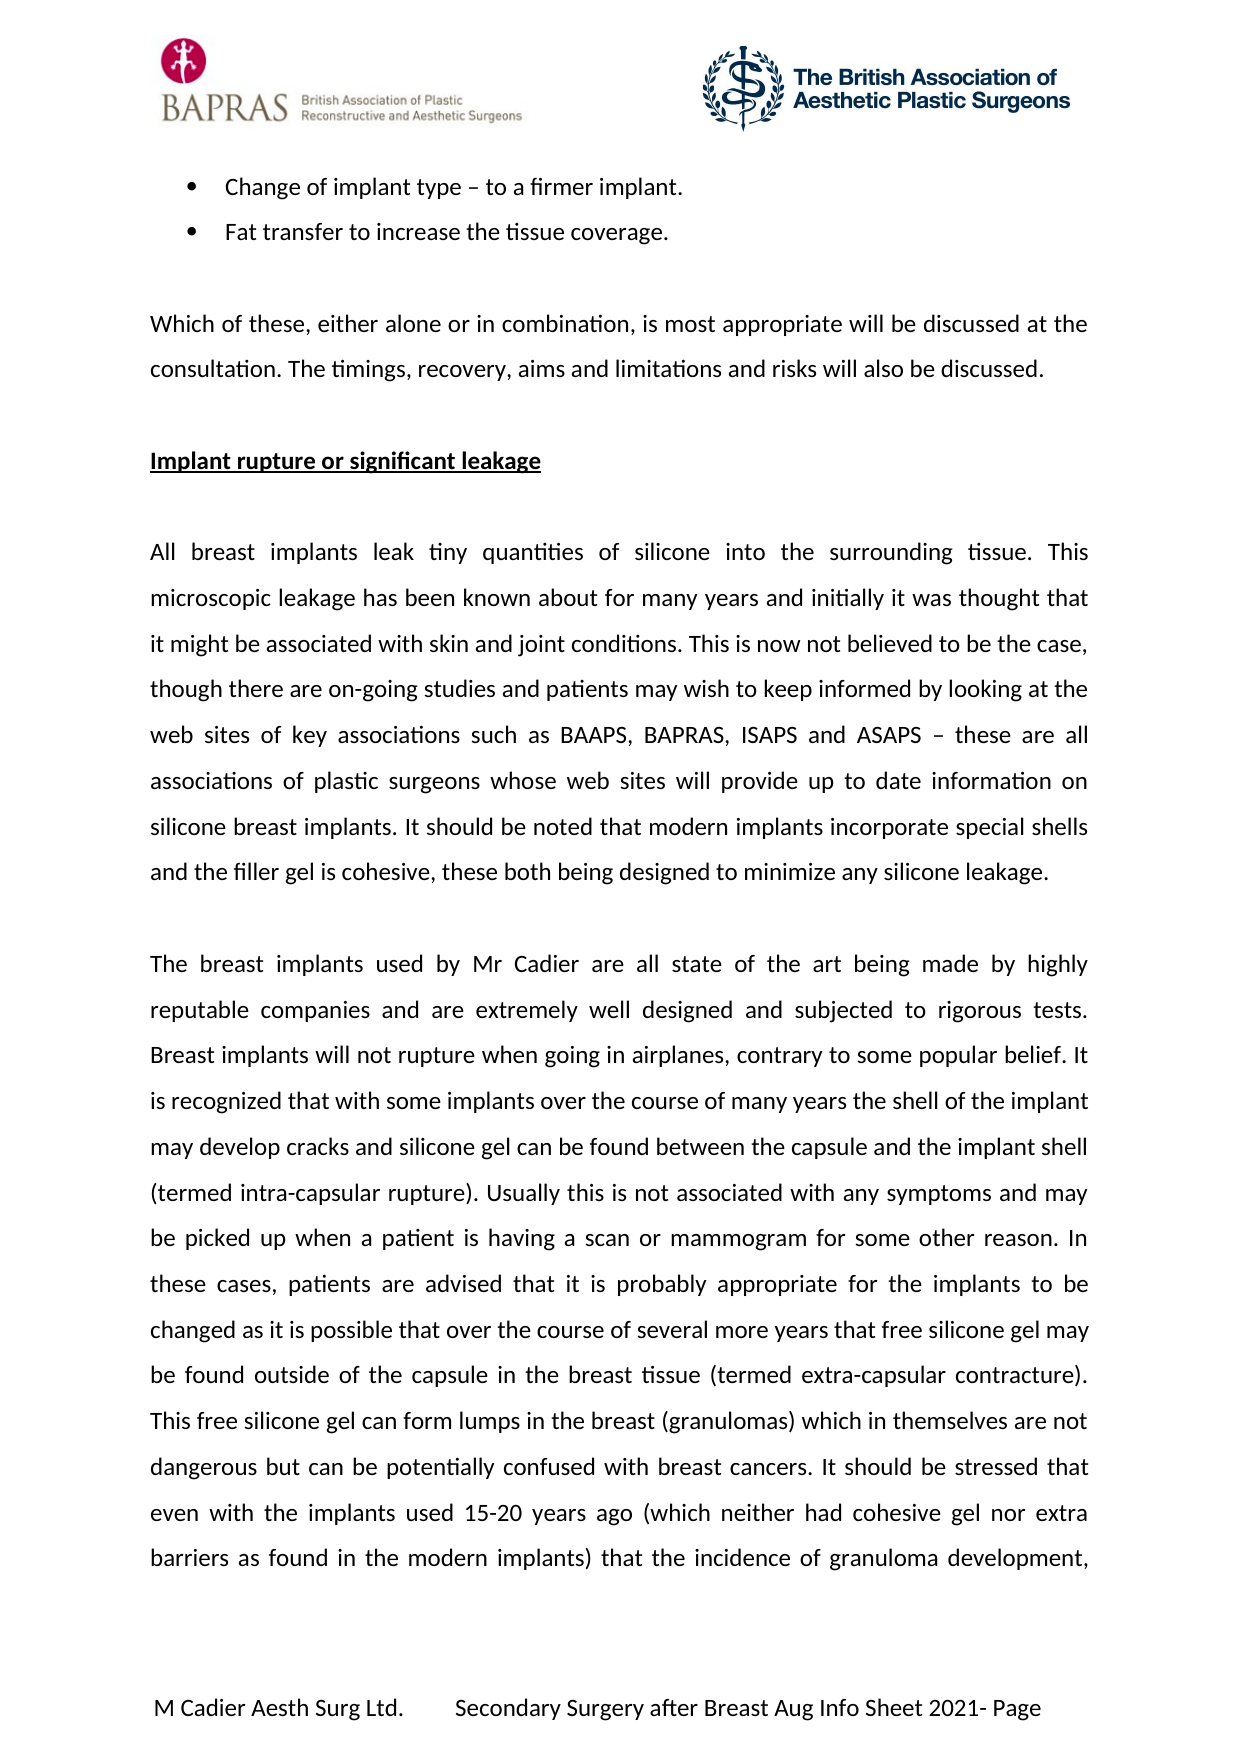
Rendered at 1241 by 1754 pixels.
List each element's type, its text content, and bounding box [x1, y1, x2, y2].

picture [702, 46, 1070, 132]
picture [150, 35, 534, 132]
text Which of these, either alone or in combination, is most appropriate will be discussed at the consultation. The timings, recovery, aims and limitations and risks will also be discussed. [150, 308, 1090, 384]
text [150, 948, 1090, 1573]
list Change of implant type – to a firmer implant. [187, 171, 1090, 201]
text All breast implants leak tiny quantities of silicone into the surrounding tissue. This microscopic leakage has been known about for many years and initially it was thought that it might be associated with skin and joint conditions. This is now not believed to be the case, though there are on-going studies and patients may wish to keep informed by looking at the web sites of key associations such as BAAPS, BAPRAS, ISAPS and ASAPS – these are all associations of plastic surgeons whose web sites will provide up to date information on silicone breast implants. It should be noted that modern implants incorporate special shells and the filler gel is cohesive, these both being designed to minimize any silicone leakage. [150, 536, 1090, 887]
list Fat transfer to increase the tissue coverage. [187, 216, 1090, 247]
text Implant rupture or significant leakage [150, 445, 1090, 476]
